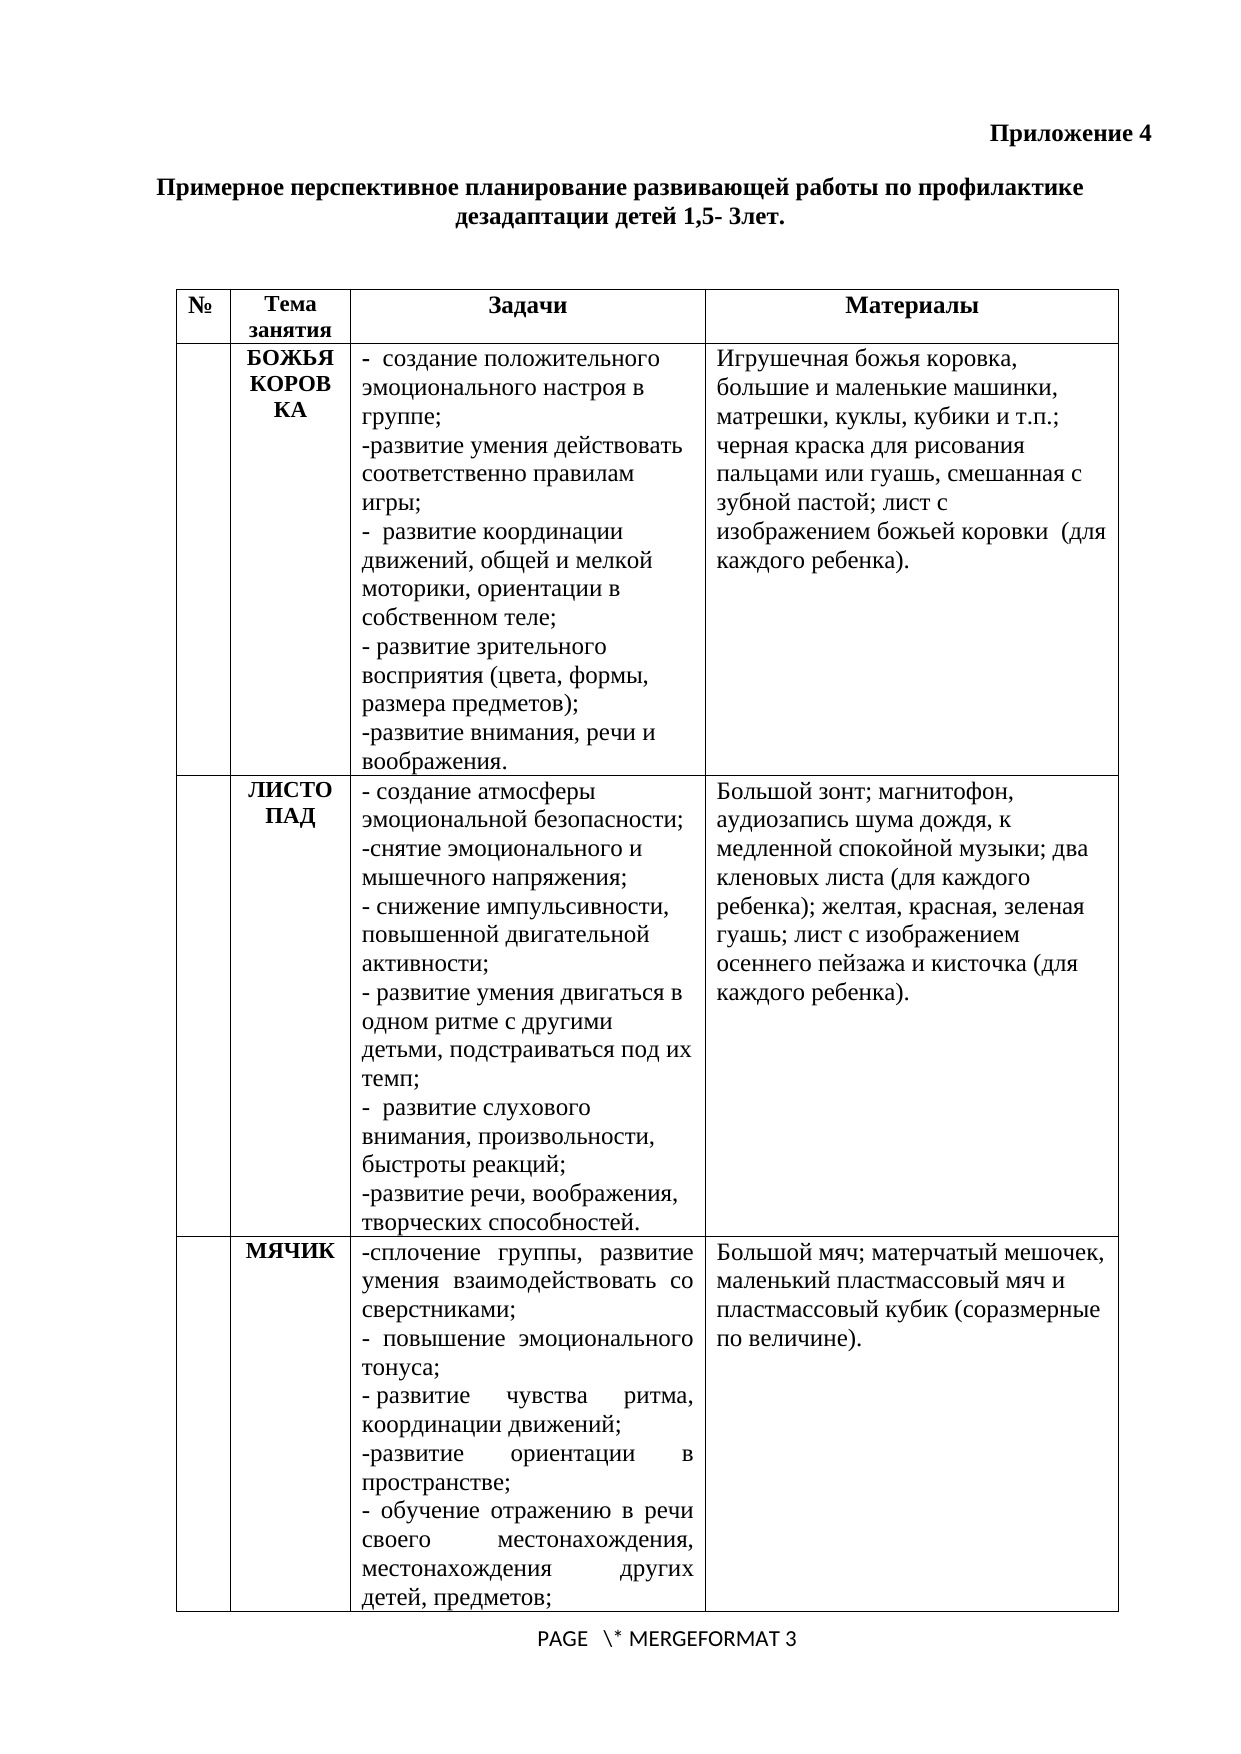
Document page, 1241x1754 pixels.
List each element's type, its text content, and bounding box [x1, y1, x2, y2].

text Приложение 4 [177, 118, 1152, 147]
table_cell БОЖЬЯ КОРОВКА [231, 344, 350, 775]
table_cell - создание атмосферы эмоциональной безопасности; -снятие эмоционального и мышечного напряжения; - снижение импульсивности, повышенной двигательной активности; - развитие умения двигаться в одном ритме с другими детьми, подстраиваться под их темп; - развитие слухового внимания, произвольности, быстроты реакций; -развитие речи, воображения, творческих способностей. [351, 776, 705, 1236]
table_cell МЯЧИК [231, 1237, 350, 1611]
table_cell Большой зонт; магнитофон, аудиозапись шума дождя, к медленной спокойной музыки; два кленовых листа (для каждого ребенка); желтая, красная, зеленая гуашь; лист с изображением осеннего пейзажа и кисточка (для каждого ребенка). [706, 776, 1118, 1236]
table_header № [177, 290, 230, 342]
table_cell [351, 1237, 705, 1611]
table_header Задачи [351, 290, 705, 342]
table_header Материалы [706, 290, 1118, 342]
table_cell [177, 1237, 230, 1611]
table_header Тема занятия [231, 290, 350, 342]
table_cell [706, 1237, 1118, 1611]
table_cell - создание положительного эмоционального настроя в группе; -развитие умения действовать соответственно правилам игры; - развитие координации движений, общей и мелкой моторики, ориентации в собственном теле; - развитие зрительного восприятия (цвета, формы, размера предметов); -развитие внимания, речи и воображения. [351, 344, 705, 775]
table_cell ЛИСТОПАД [231, 776, 350, 1236]
text Примерное перспективное планирование развивающей работы по профилактике дезадаптации детей 1,5- 3лет. [88, 172, 1152, 229]
table_cell Игрушечная божья коровка, большие и маленькие машинки, матрешки, куклы, кубики и т.п.; черная краска для рисования пальцами или гуашь, смешанная с зубной пастой; лист с изображением божьей коровки (для каждого ребенка). [706, 344, 1118, 775]
table_cell [177, 776, 230, 1236]
table_cell [177, 344, 230, 775]
